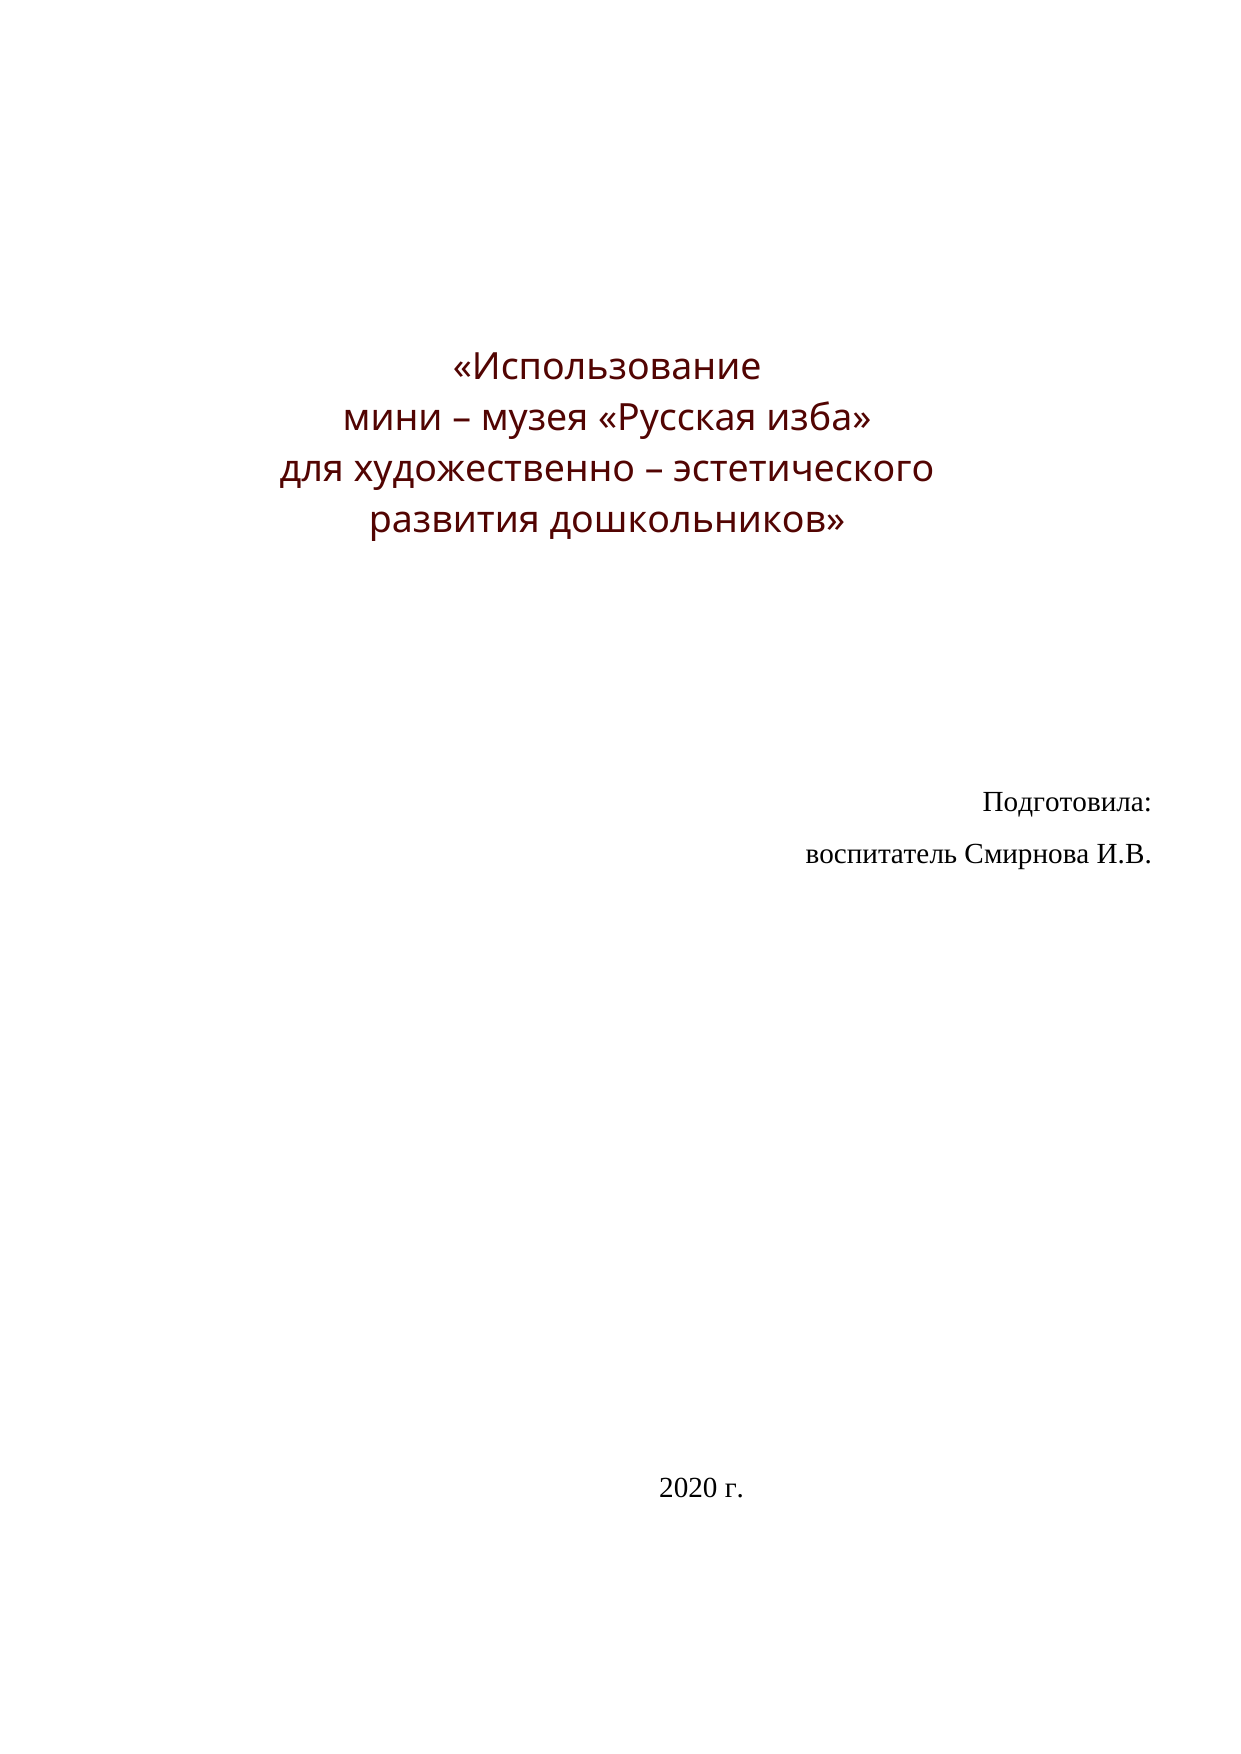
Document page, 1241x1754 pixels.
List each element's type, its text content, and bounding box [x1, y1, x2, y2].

text воспитатель Смирнова И.В. [177, 837, 1152, 870]
text 2020 г. [177, 1470, 1152, 1504]
text Подготовила: [177, 784, 1152, 817]
